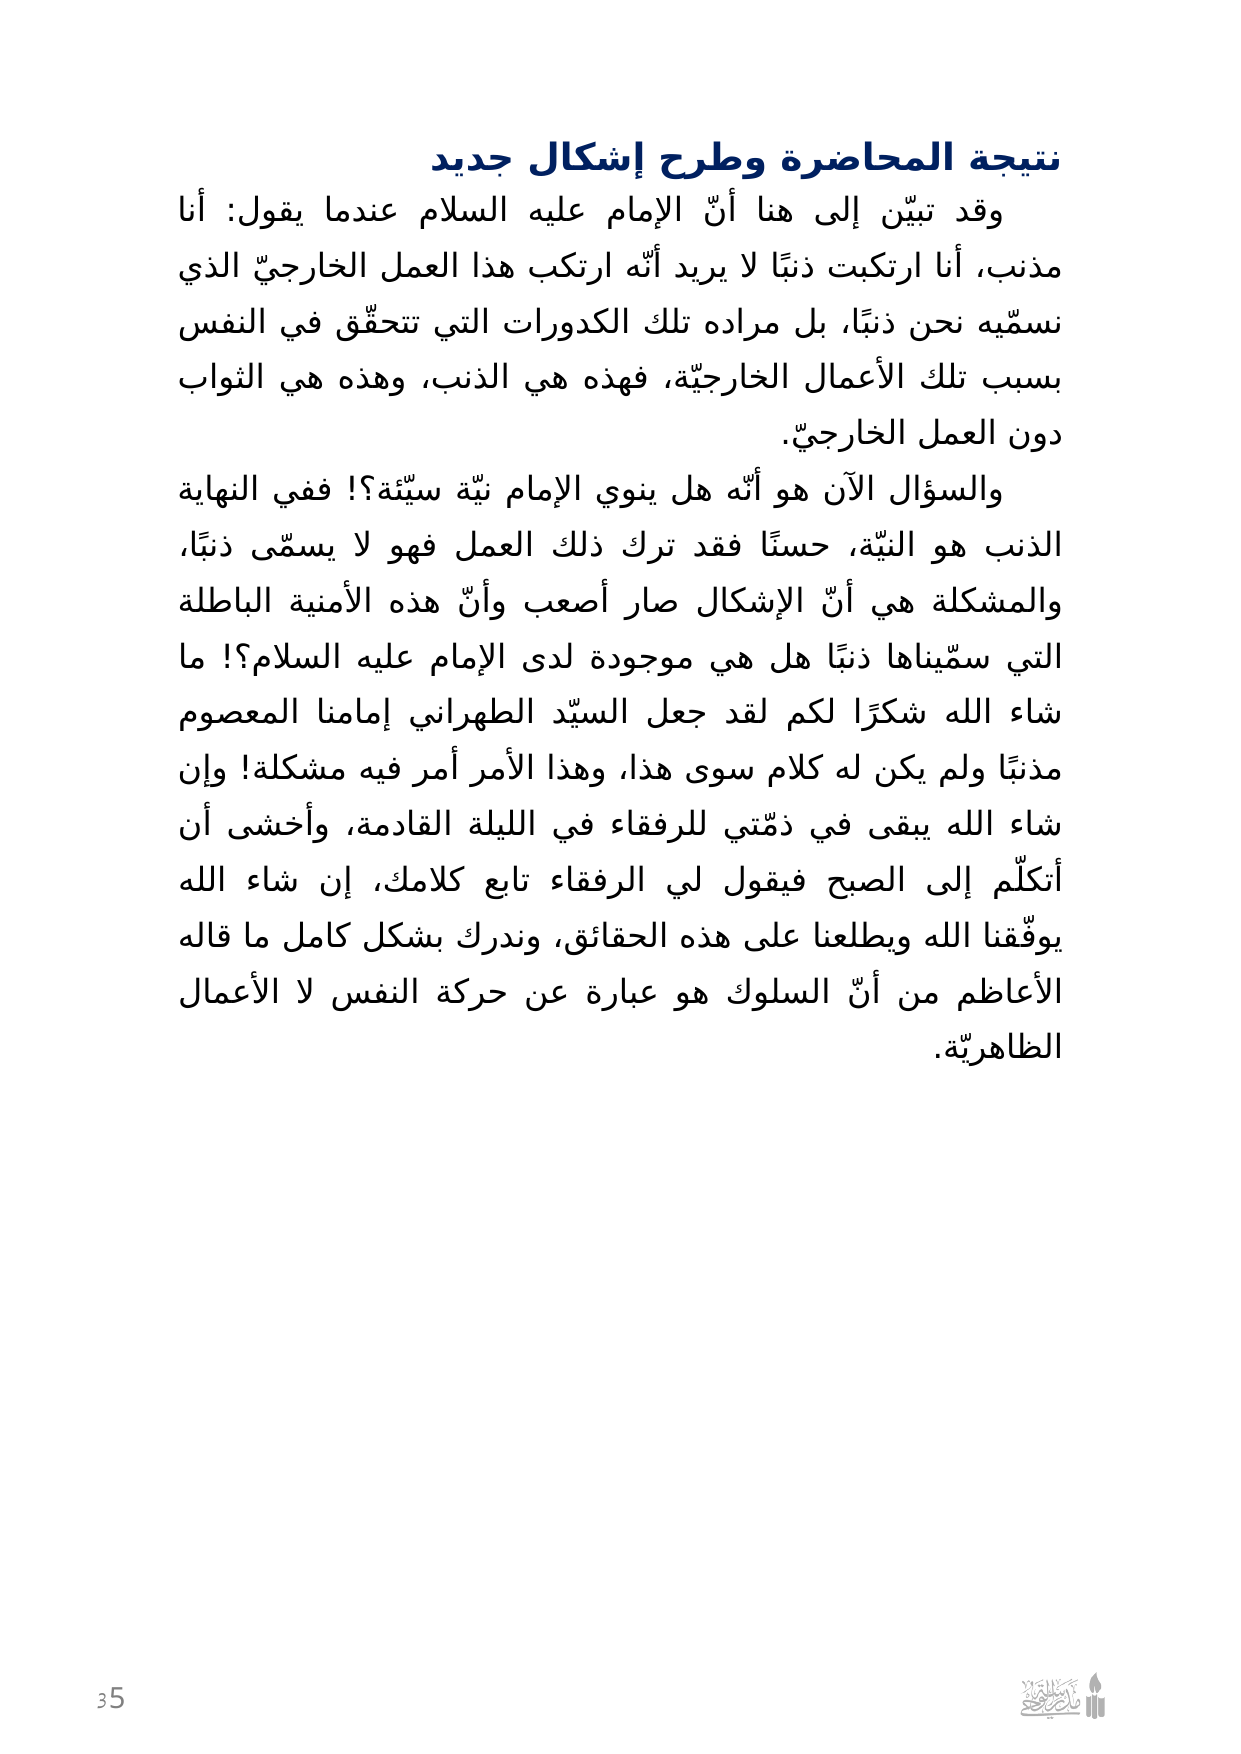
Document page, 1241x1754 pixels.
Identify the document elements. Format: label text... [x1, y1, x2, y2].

title نتيجة المحاضرة وطرح إشكال جديد [177, 136, 1063, 179]
text والسؤال الآن هو أنّه هل ينوي الإمام نيّة سيّئة؟! ففي النهاية الذنب هو النيّة، حسنًا فقد ترك ذلك العمل فهو لا يسمّى ذنبًا، والمشكلة هي أنّ الإشكال صار أصعب وأنّ هذه الأمنية الباطلة التي سمّيناها ذنبًا هل هي موجودة لدى الإمام عليه السلام؟! ما شاء الله شكرًا لكم لقد جعل السيّد الطهراني إمامنا المعصوم مذنبًا ولم يكن له كلام سوى هذا، وهذا الأمر أمر فيه مشكلة! وإن شاء الله يبقى في ذمّتي للرفقاء في الليلة القادمة، وأخشى أن أتكلّم إلى الصبح فيقول لي الرفقاء تابع كلامك، إن شاء الله يوفّقنا الله ويطلعنا على هذه الحقائق، وندرك بشكل كامل ما قاله الأعاظم من أنّ السلوك هو عبارة عن حركة النفس لا الأعمال الظاهريّة. [177, 467, 1063, 1081]
text وقد تبيّن إلى هنا أنّ الإمام عليه السلام عندما يقول: أنا مذنب، أنا ارتكبت ذنبًا لا يريد أنّه ارتكب هذا العمل الخارجيّ الذي نسمّيه نحن ذنبًا، بل مراده تلك الكدورات التي تتحقّق في النفس بسبب تلك الأعمال الخارجيّة، فهذه هي الذنب، وهذه هي الثواب دون العمل الخارجيّ. [177, 188, 1063, 467]
picture [1020, 1672, 1105, 1719]
